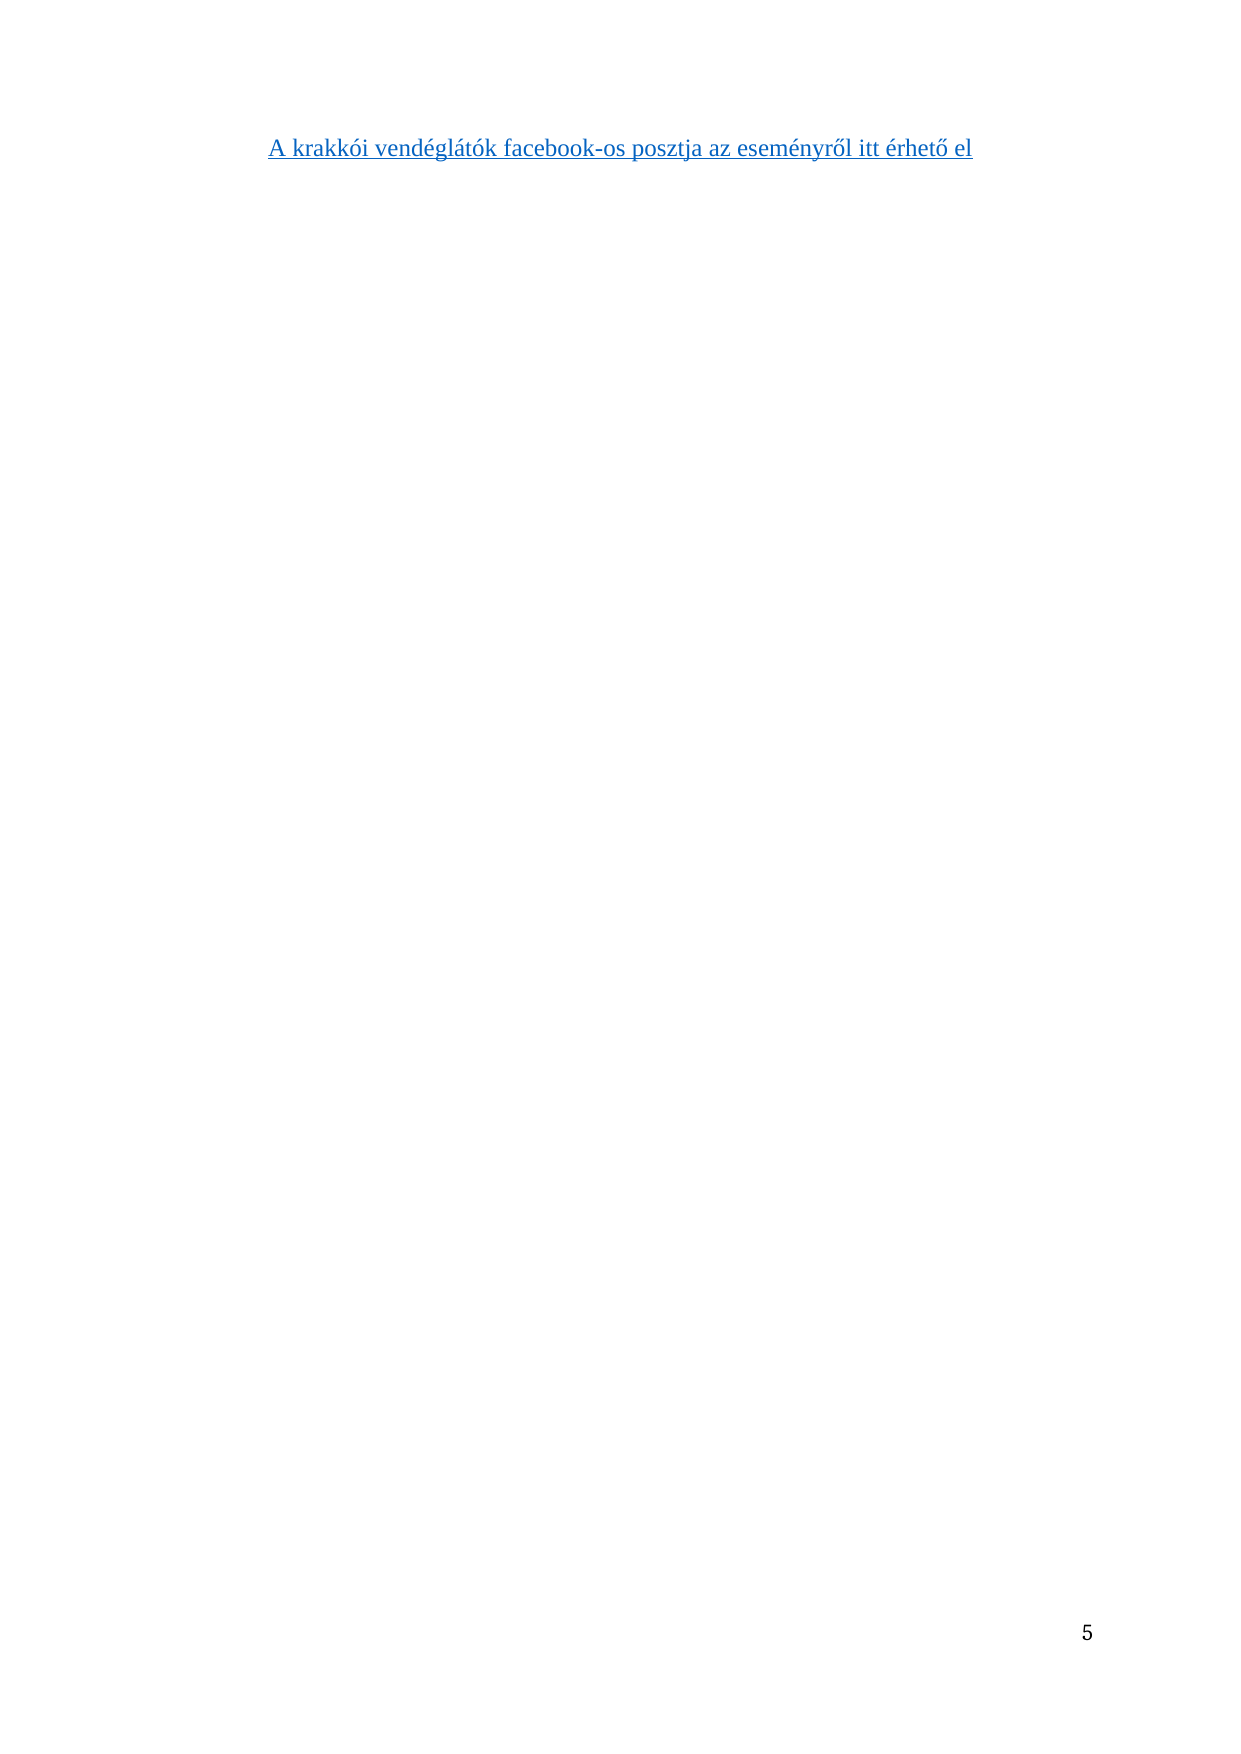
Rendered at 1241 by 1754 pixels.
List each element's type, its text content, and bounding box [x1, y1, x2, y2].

text A krakkói vendéglátók facebook-os posztja az eseményről itt érhető el [148, 133, 1093, 162]
